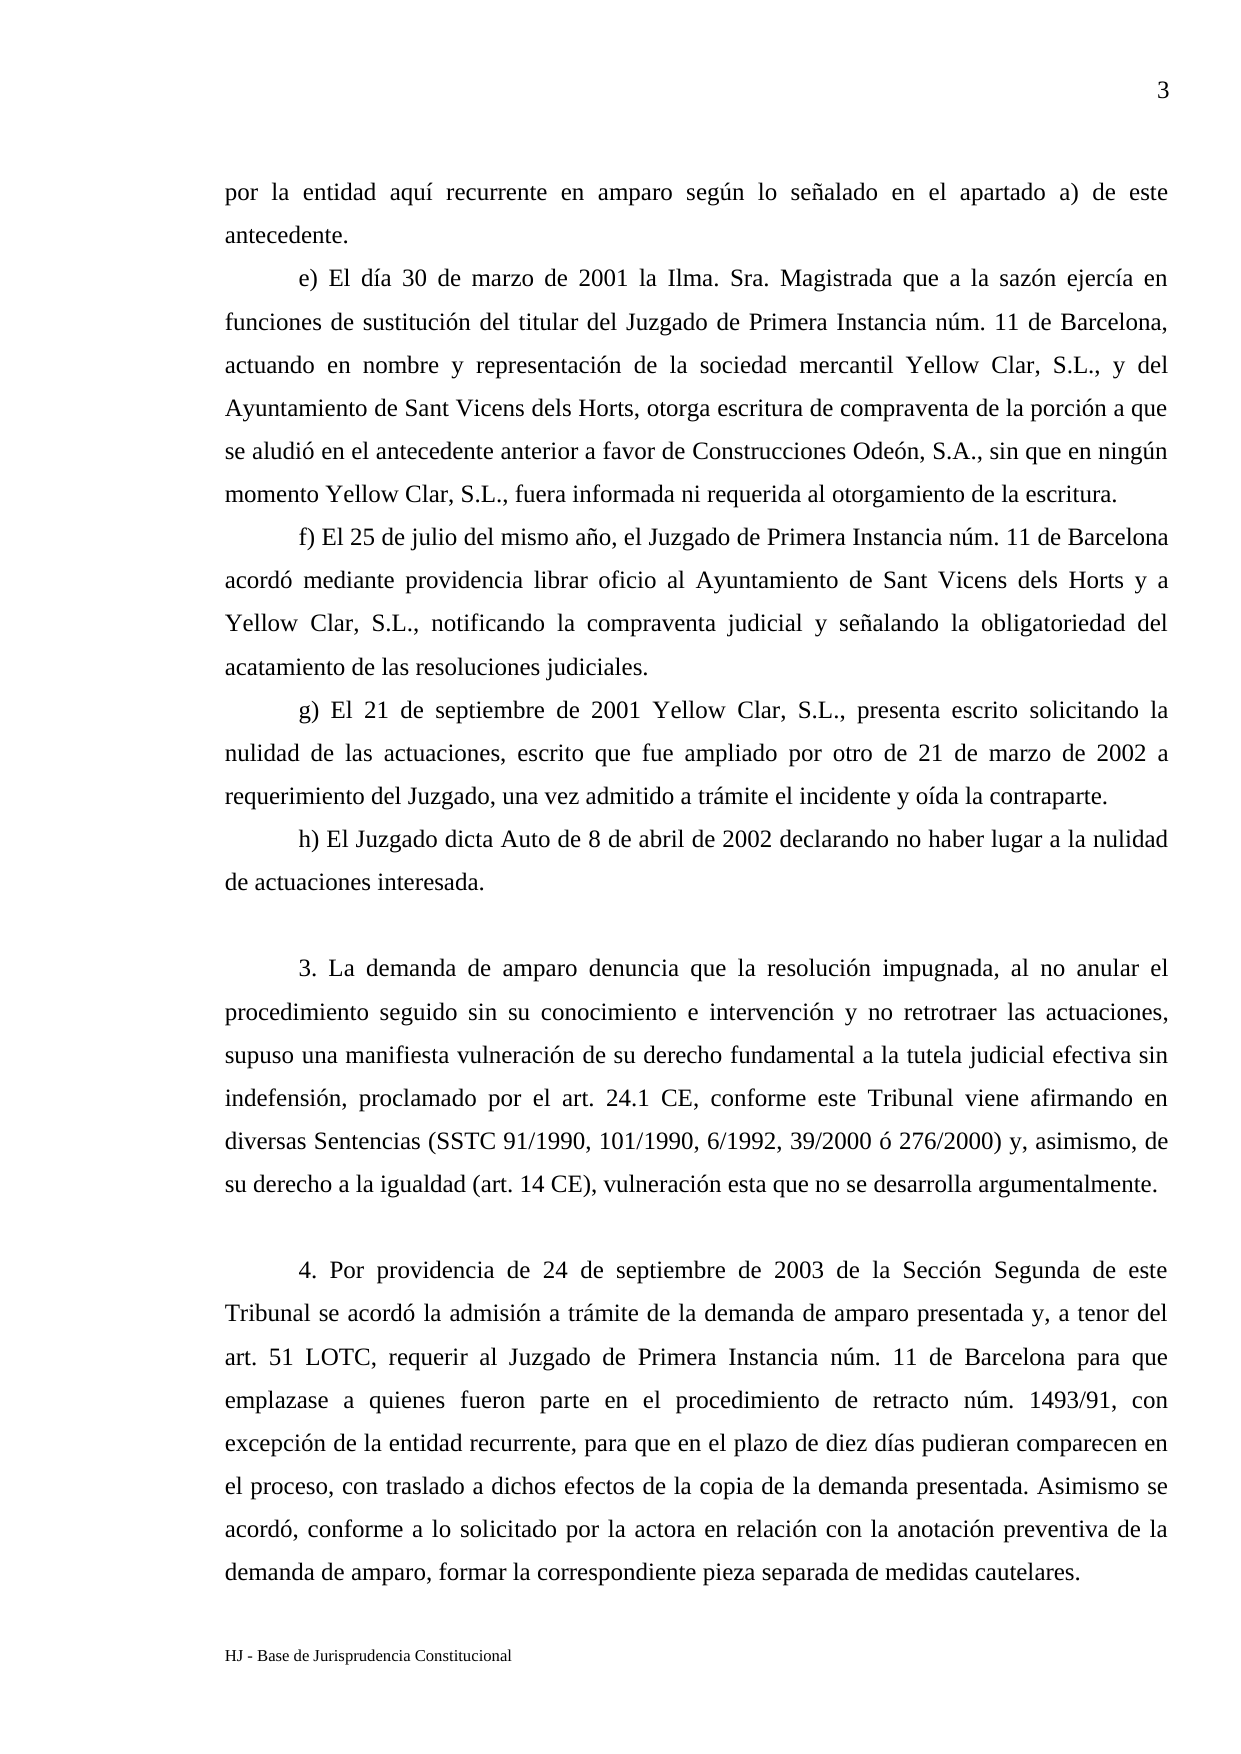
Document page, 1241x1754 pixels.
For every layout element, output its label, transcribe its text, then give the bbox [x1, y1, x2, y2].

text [224, 177, 1169, 249]
text 3. La demanda de amparo denuncia que la resolución impugnada, al no anular el procedimiento seguido sin su conocimiento e intervención y no retrotraer las actuaciones, supuso una manifiesta vulneración de su derecho fundamental a la tutela judicial efectiva sin indefensión, proclamado por el art. 24.1 CE, conforme este Tribunal viene afirmando en diversas Sentencias (SSTC 91/1990, 101/1990, 6/1992, 39/2000 ó 276/2000) y, asimismo, de su derecho a la igualdad (art. 14 CE), vulneración esta que no se desarrolla argumentalmente. [224, 953, 1169, 1198]
text g) El 21 de septiembre de 2001 Yellow Clar, S.L., presenta escrito solicitando la nulidad de las actuaciones, escrito que fue ampliado por otro de 21 de marzo de 2002 a requerimiento del Juzgado, una vez admitido a trámite el incidente y oída la contraparte. [224, 695, 1169, 810]
text 4. Por providencia de 24 de septiembre de 2003 de la Sección Segunda de este Tribunal se acordó la admisión a trámite de la demanda de amparo presentada y, a tenor del art. 51 LOTC, requerir al Juzgado de Primera Instancia núm. 11 de Barcelona para que emplazase a quienes fueron parte en el procedimiento de retracto núm. 1493/91, con excepción de la entidad recurrente, para que en el plazo de diez días pudieran comparecen en el proceso, con traslado a dichos efectos de la copia de la demanda presentada. Asimismo se acordó, conforme a lo solicitado por la actora en relación con la anotación preventiva de la demanda de amparo, formar la correspondiente pieza separada de medidas cautelares. [224, 1255, 1169, 1586]
text h) El Juzgado dicta Auto de 8 de abril de 2002 declarando no haber lugar a la nulidad de actuaciones interesada. [224, 824, 1169, 896]
text e) El día 30 de marzo de 2001 la Ilma. Sra. Magistrada que a la sazón ejercía en funciones de sustitución del titular del Juzgado de Primera Instancia núm. 11 de Barcelona, actuando en nombre y representación de la sociedad mercantil Yellow Clar, S.L., y del Ayuntamiento de Sant Vicens dels Horts, otorga escritura de compraventa de la porción a que se aludió en el antecedente anterior a favor de Construcciones Odeón, S.A., sin que en ningún momento Yellow Clar, S.L., fuera informada ni requerida al otorgamiento de la escritura. [224, 263, 1169, 508]
text f) El 25 de julio del mismo año, el Juzgado de Primera Instancia núm. 11 de Barcelona acordó mediante providencia librar oficio al Ayuntamiento de Sant Vicens dels Horts y a Yellow Clar, S.L., notificando la compraventa judicial y señalando la obligatoriedad del acatamiento de las resoluciones judiciales. [224, 522, 1169, 680]
